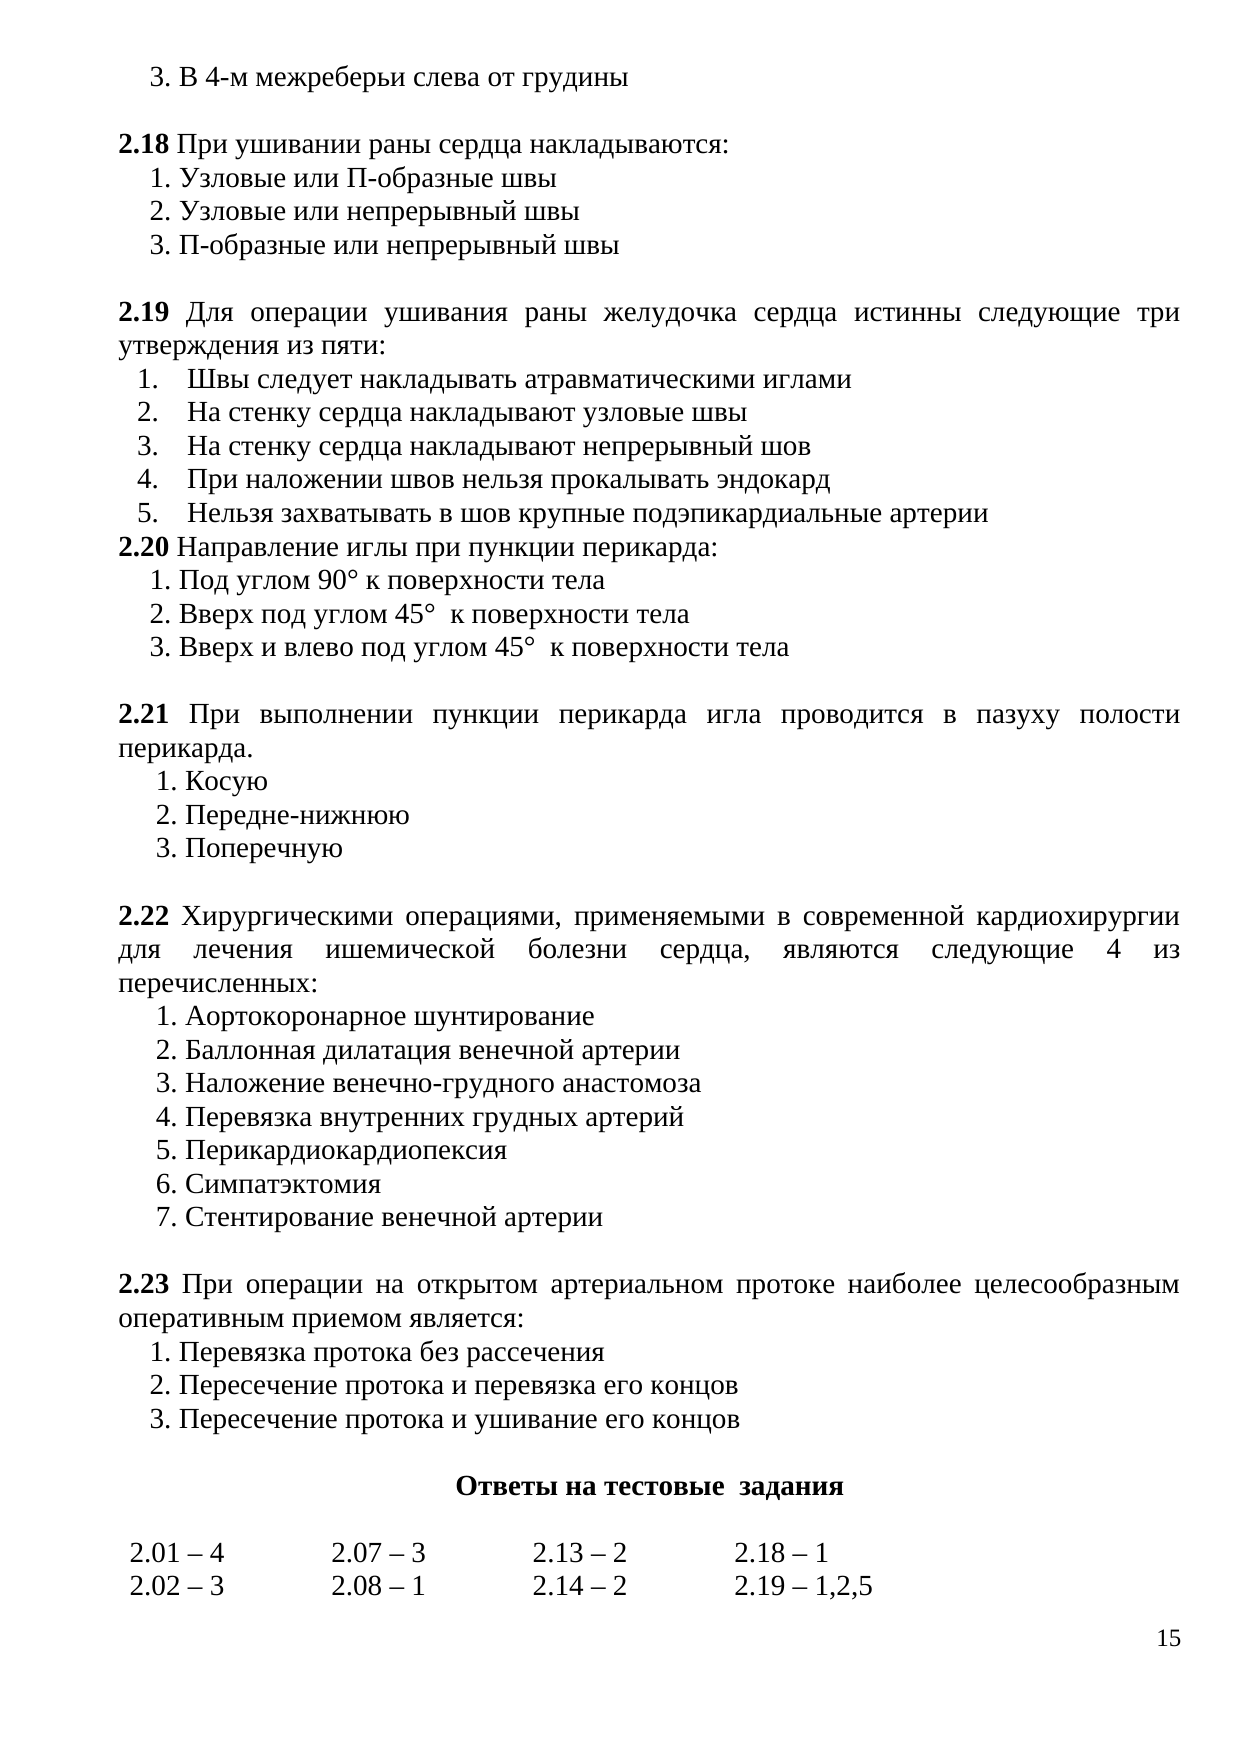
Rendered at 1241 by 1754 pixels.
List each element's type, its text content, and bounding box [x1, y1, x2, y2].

text 2. Пересечение протока и перевязка его концов [149, 1367, 1181, 1401]
list На стенку сердца накладывают узловые швы [137, 394, 1181, 428]
text 3. Наложение венечно-грудного анастомоза [156, 1065, 1181, 1099]
text 2.22 Хирургическими операциями, применяемыми в современной кардиохирургии для лечения ишемической болезни сердца, являются следующие 4 из перечисленных: [118, 898, 1181, 998]
list На стенку сердца накладывают непрерывный шов [137, 428, 1181, 462]
text 1. Узловые или П-образные швы [149, 160, 1181, 193]
text 1. Косую [156, 763, 1181, 797]
text 1. Аортокоронарное шунтирование [156, 998, 1181, 1032]
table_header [320, 1535, 521, 1602]
text 7. Стентирование венечной артерии [156, 1199, 1181, 1233]
text 3. В 4-м межреберьи слева от грудины [149, 59, 1181, 93]
text 3. Поперечную [156, 831, 1181, 864]
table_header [521, 1535, 723, 1602]
text 4. Перевязка внутренних грудных артерий [156, 1099, 1181, 1132]
text 3. Пересечение протока и ушивание его концов [149, 1401, 1181, 1434]
list Швы следует накладывать атравматическими иглами [137, 361, 1181, 394]
text 2. Вверх под углом 45° к поверхности тела [149, 596, 1181, 629]
text 5. Перикардиокардиопексия [156, 1132, 1181, 1166]
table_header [118, 1535, 320, 1602]
text Ответы на тестовые задания [118, 1468, 1181, 1501]
list Нельзя захватывать в шов крупные подэпикардиальные артерии [137, 495, 1181, 529]
text 3. П-образные или непрерывный швы [149, 227, 1181, 260]
text 6. Симпатэктомия [156, 1166, 1181, 1199]
text 2. Передне-нижнюю [156, 797, 1181, 831]
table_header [723, 1535, 924, 1602]
text 3. Вверх и влево под углом 45° к поверхности тела [149, 629, 1181, 663]
text 1. Под углом 90° к поверхности тела [149, 562, 1181, 596]
text 2.19 Для операции ушивания раны желудочка сердца истинны следующие три утверждения из пяти: [118, 294, 1181, 361]
text 1. Перевязка протока без рассечения [149, 1334, 1181, 1367]
text 2.21 При выполнении пункции перикарда игла проводится в пазуху полости перикарда. [118, 696, 1181, 763]
text 2. Узловые или непрерывный швы [149, 193, 1181, 227]
text 2. Баллонная дилатация венечной артерии [156, 1032, 1181, 1065]
text 2.20 Направление иглы при пункции перикарда: [118, 529, 1181, 562]
list При наложении швов нельзя прокалывать эндокард [137, 462, 1181, 495]
text 2.23 При операции на открытом артериальном протоке наиболее целесообразным оперативным приемом является: [118, 1267, 1181, 1334]
text 2.18 При ушивании раны сердца накладываются: [118, 126, 1181, 160]
